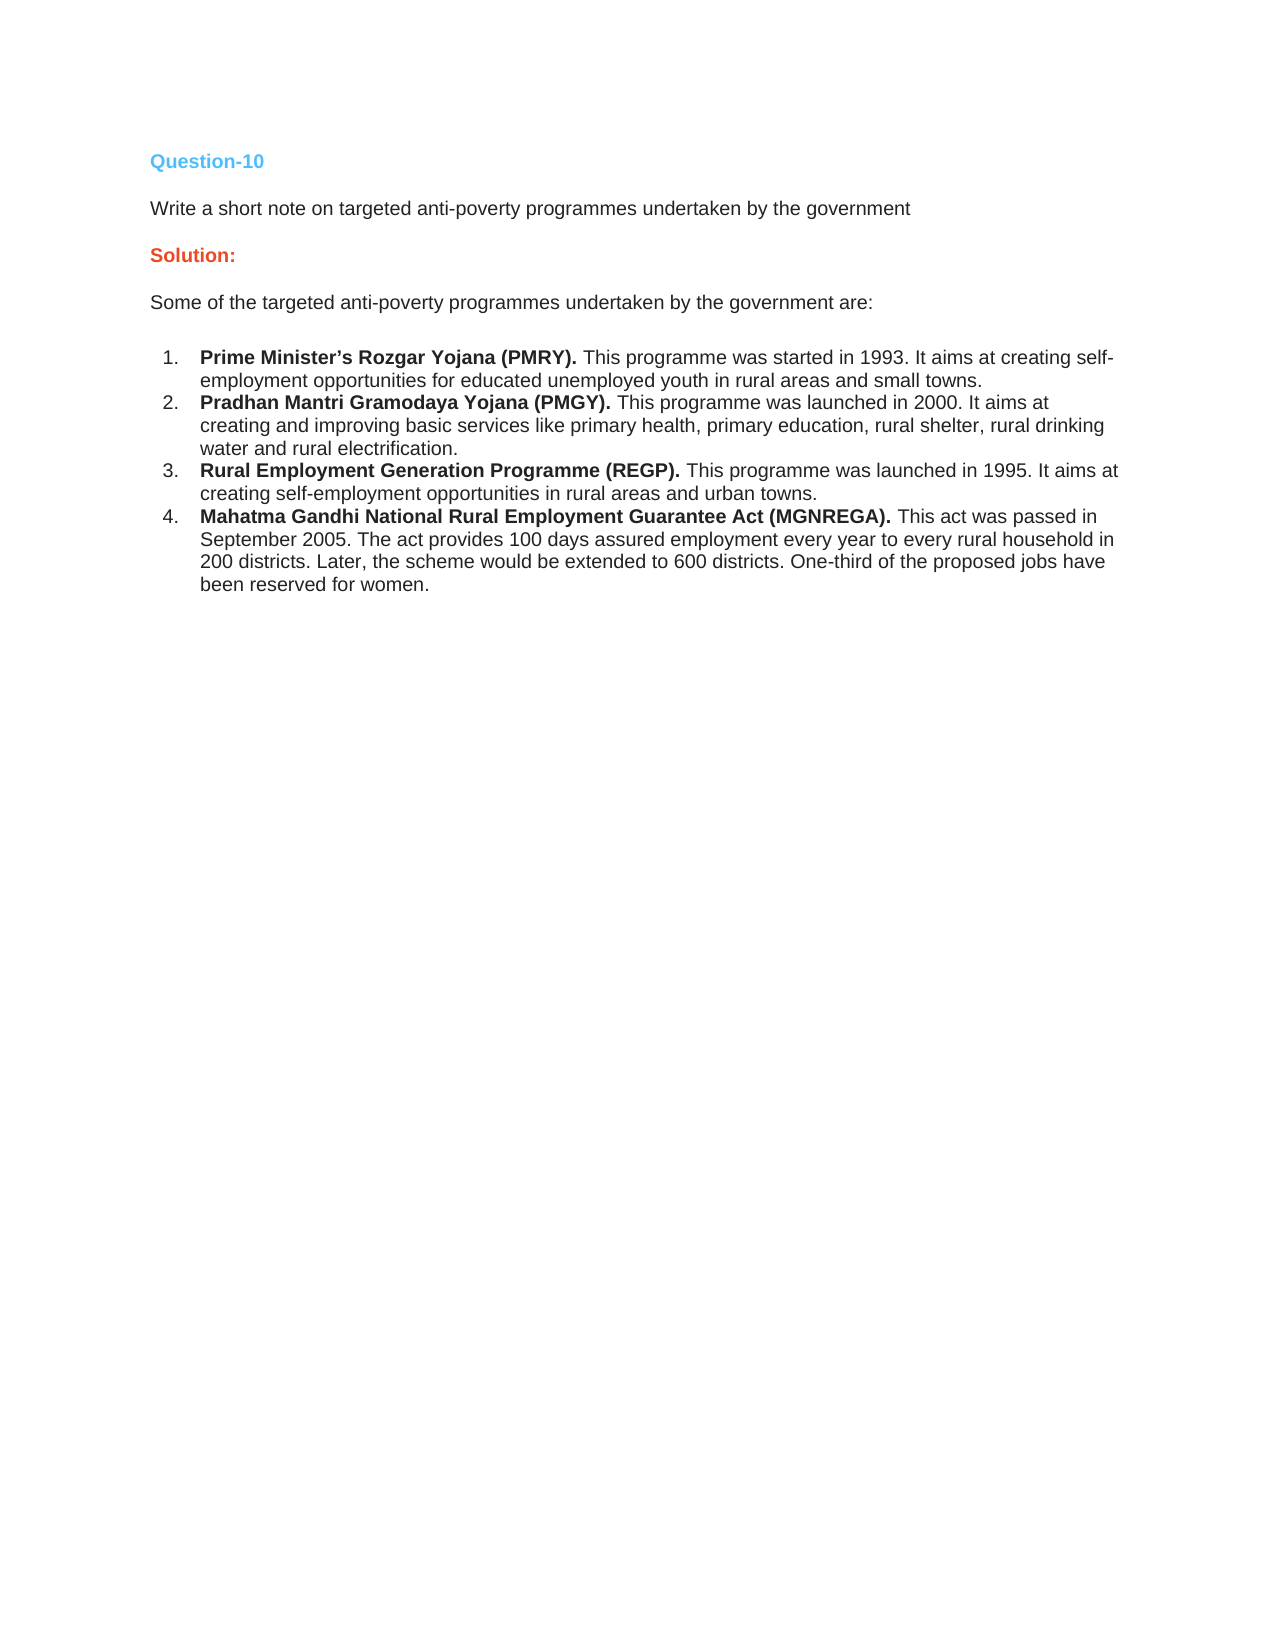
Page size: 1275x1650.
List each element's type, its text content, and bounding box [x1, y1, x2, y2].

text Question-10 [150, 150, 1125, 173]
list Prime Minister’s Rozgar Yojana (PMRY). This programme was started in 1993. It aims at creating self-employment opportunities for educated unemployed youth in rural areas and small towns. [162, 346, 1125, 391]
list Rural Employment Generation Programme (REGP). This programme was launched in 1995. It aims at creating self-employment opportunities in rural areas and urban towns. [162, 459, 1125, 505]
list Pradhan Mantri Gramodaya Yojana (PMGY). This programme was launched in 2000. It aims at creating and improving basic services like primary health, primary education, rural shelter, rural drinking water and rural electrification. [162, 391, 1125, 459]
text Write a short note on targeted anti-poverty programmes undertaken by the government [150, 197, 1125, 219]
list Mahatma Gandhi National Rural Employment Guarantee Act (MGNREGA). This act was passed in September 2005. The act provides 100 days assured employment every year to every rural household in 200 districts. Later, the scheme would be extended to 600 districts. One-third of the proposed jobs have been reserved for women. [162, 505, 1125, 596]
text Solution: [150, 244, 1125, 266]
text Some of the targeted anti-poverty programmes undertaken by the government are: [150, 291, 1125, 313]
